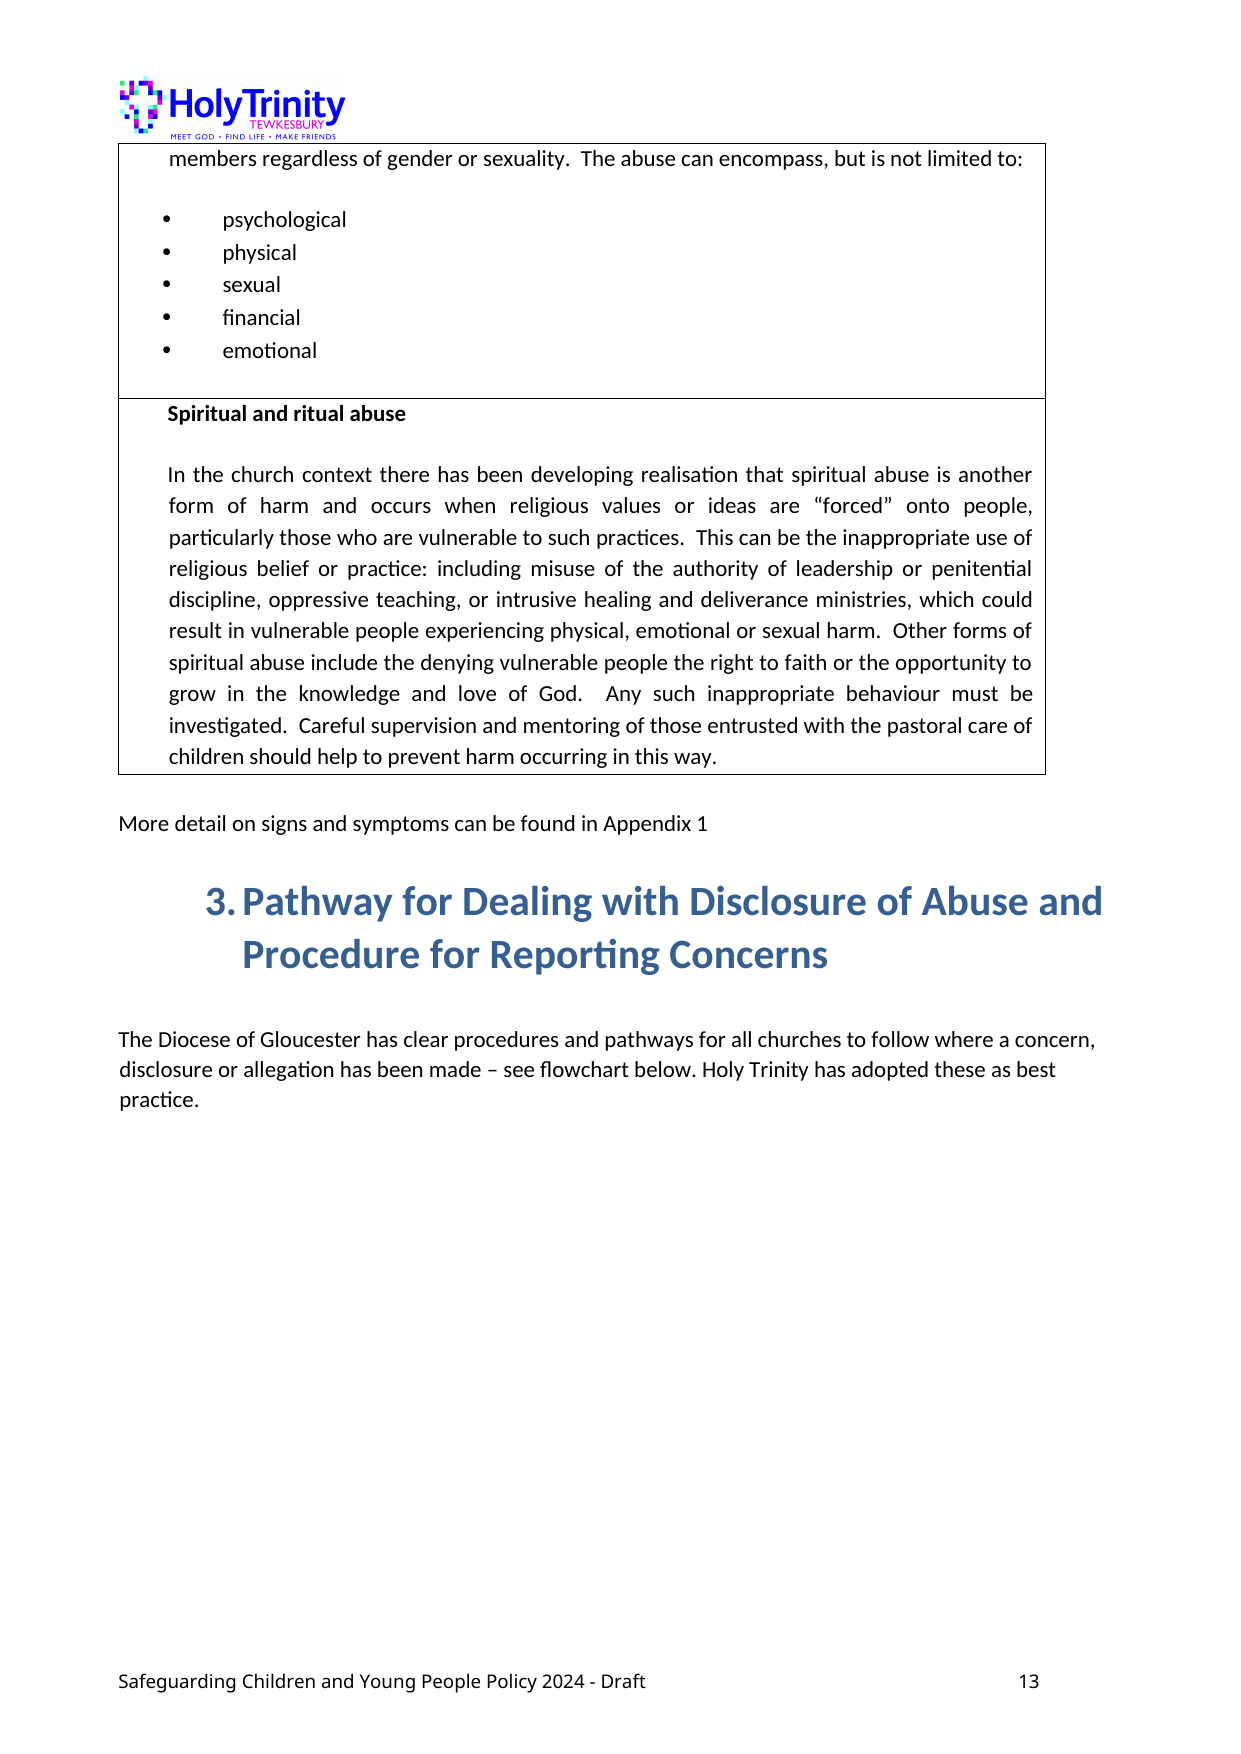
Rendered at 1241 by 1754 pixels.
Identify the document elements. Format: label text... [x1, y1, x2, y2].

subtitle Pathway for Dealing with Disclosure of Abuse and Procedure for Reporting Concerns [204, 875, 1122, 978]
table_cell Spiritual and ritual abuse In the church context there has been developing realisation that spiritual abuse is another form of harm and occurs when religious values or ideas are “forced” onto people, particularly those who are vulnerable to such practices. This can be the inappropriate use of religious belief or practice: including misuse of the authority of leadership or penitential discipline, oppressive teaching, or intrusive healing and deliverance ministries, which could result in vulnerable people experiencing physical, emotional or sexual harm. Other forms of spiritual abuse include the denying vulnerable people the right to faith or the opportunity to grow in the knowledge and love of God. Any such inappropriate behaviour must be investigated. Careful supervision and mentoring of those entrusted with the pastoral care of children should help to prevent harm occurring in this way. [119, 399, 1045, 773]
picture [118, 75, 347, 143]
text The Diocese of Gloucester has clear procedures and pathways for all churches to follow where a concern, disclosure or allegation has been made – see flowchart below. Holy Trinity has adopted these as best practice. [118, 1025, 1122, 1113]
text More detail on signs and symptoms can be found in Appendix 1 [118, 809, 1122, 837]
